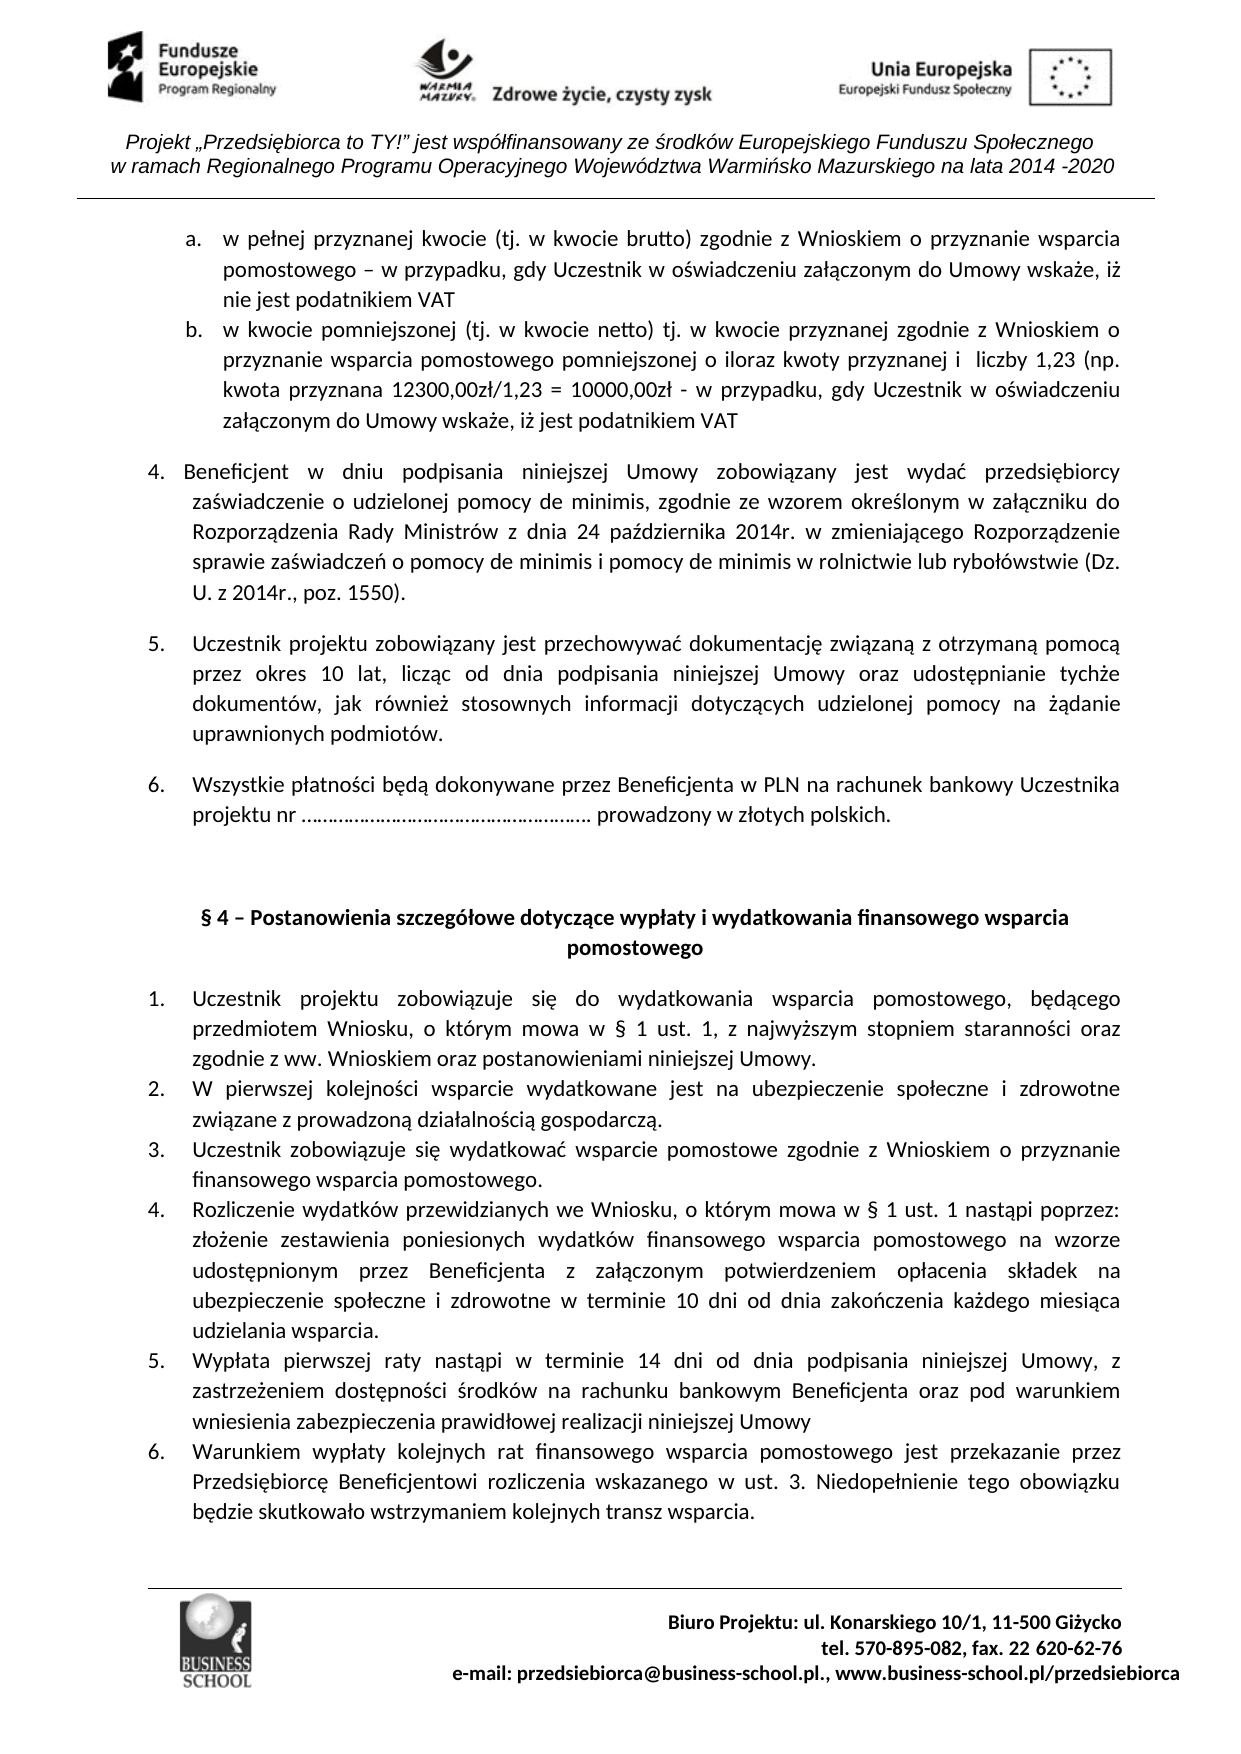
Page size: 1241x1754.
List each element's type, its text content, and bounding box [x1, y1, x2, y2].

text 5. Uczestnik projektu zobowiązany jest przechowywać dokumentację związaną z otrzymaną pomocą przez okres 10 lat, licząc od dnia podpisania niniejszej Umowy oraz udostępnianie tychże dokumentów, jak również stosownych informacji dotyczących udzielonej pomocy na żądanie uprawnionych podmiotów. [148, 629, 1122, 747]
list w pełnej przyznanej kwocie (tj. w kwocie brutto) zgodnie z Wnioskiem o przyznanie wsparcia pomostowego – w przypadku, gdy Uczestnik w oświadczeniu załączonym do Umowy wskaże, iż nie jest podatnikiem VAT [185, 224, 1122, 313]
text 6. Wszystkie płatności będą dokonywane przez Beneficjenta w PLN na rachunek bankowy Uczestnika projektu nr ………………………………………………. prowadzony w złotych polskich. [148, 770, 1122, 828]
picture [107, 31, 284, 108]
list w kwocie pomniejszonej (tj. w kwocie netto) tj. w kwocie przyznanej zgodnie z Wnioskiem o przyznanie wsparcia pomostowego pomniejszonej o iloraz kwoty przyznanej i liczby 1,23 (np. kwota przyznana 12300,00zł/1,23 = 10000,00zł - w przypadku, gdy Uczestnik w oświadczeniu załączonym do Umowy wskaże, iż jest podatnikiem VAT [185, 315, 1122, 434]
list Uczestnik projektu zobowiązuje się do wydatkowania wsparcia pomostowego, będącego przedmiotem Wniosku, o którym mowa w § 1 ust. 1, z najwyższym stopniem staranności oraz zgodnie z ww. Wnioskiem oraz postanowieniami niniejszej Umowy. [148, 984, 1122, 1072]
text 4. Beneficjent w dniu podpisania niniejszej Umowy zobowiązany jest wydać przedsiębiorcy zaświadczenie o udzielonej pomocy de minimis, zgodnie ze wzorem określonym w załączniku do Rozporządzenia Rady Ministrów z dnia 24 października 2014r. w zmieniającego Rozporządzenie sprawie zaświadczeń o pomocy de minimis i pomocy de minimis w rolnictwie lub rybołówstwie (Dz. U. z 2014r., poz. 1550). [148, 457, 1122, 606]
list Warunkiem wypłaty kolejnych rat finansowego wsparcia pomostowego jest przekazanie przez Przedsiębiorcę Beneficjentowi rozliczenia wskazanego w ust. 3. Niedopełnienie tego obowiązku będzie skutkowało wstrzymaniem kolejnych transz wsparcia. [148, 1437, 1122, 1525]
list Wypłata pierwszej raty nastąpi w terminie 14 dni od dnia podpisania niniejszej Umowy, z zastrzeżeniem dostępności środków na rachunku bankowym Beneficjenta oraz pod warunkiem wniesienia zabezpieczenia prawidłowej realizacji niniejszej Umowy [148, 1346, 1122, 1435]
text § 4 – Postanowienia szczegółowe dotyczące wypłaty i wydatkowania finansowego wsparcia pomostowego [148, 903, 1122, 961]
list Uczestnik zobowiązuje się wydatkować wsparcie pomostowe zgodnie z Wnioskiem o przyznanie finansowego wsparcia pomostowego. [148, 1135, 1122, 1193]
picture [836, 46, 1119, 108]
list W pierwszej kolejności wsparcie wydatkowane jest na ubezpieczenie społeczne i zdrowotne związane z prowadzoną działalnością gospodarczą. [148, 1074, 1122, 1133]
list Rozliczenie wydatków przewidzianych we Wniosku, o którym mowa w § 1 ust. 1 nastąpi poprzez: złożenie zestawienia poniesionych wydatków finansowego wsparcia pomostowego na wzorze udostępnionym przez Beneficjenta z załączonym potwierdzeniem opłacenia składek na ubezpieczenie społeczne i zdrowotne w terminie 10 dni od dnia zakończenia każdego miesiąca udzielania wsparcia. [148, 1195, 1122, 1344]
picture [411, 35, 714, 108]
